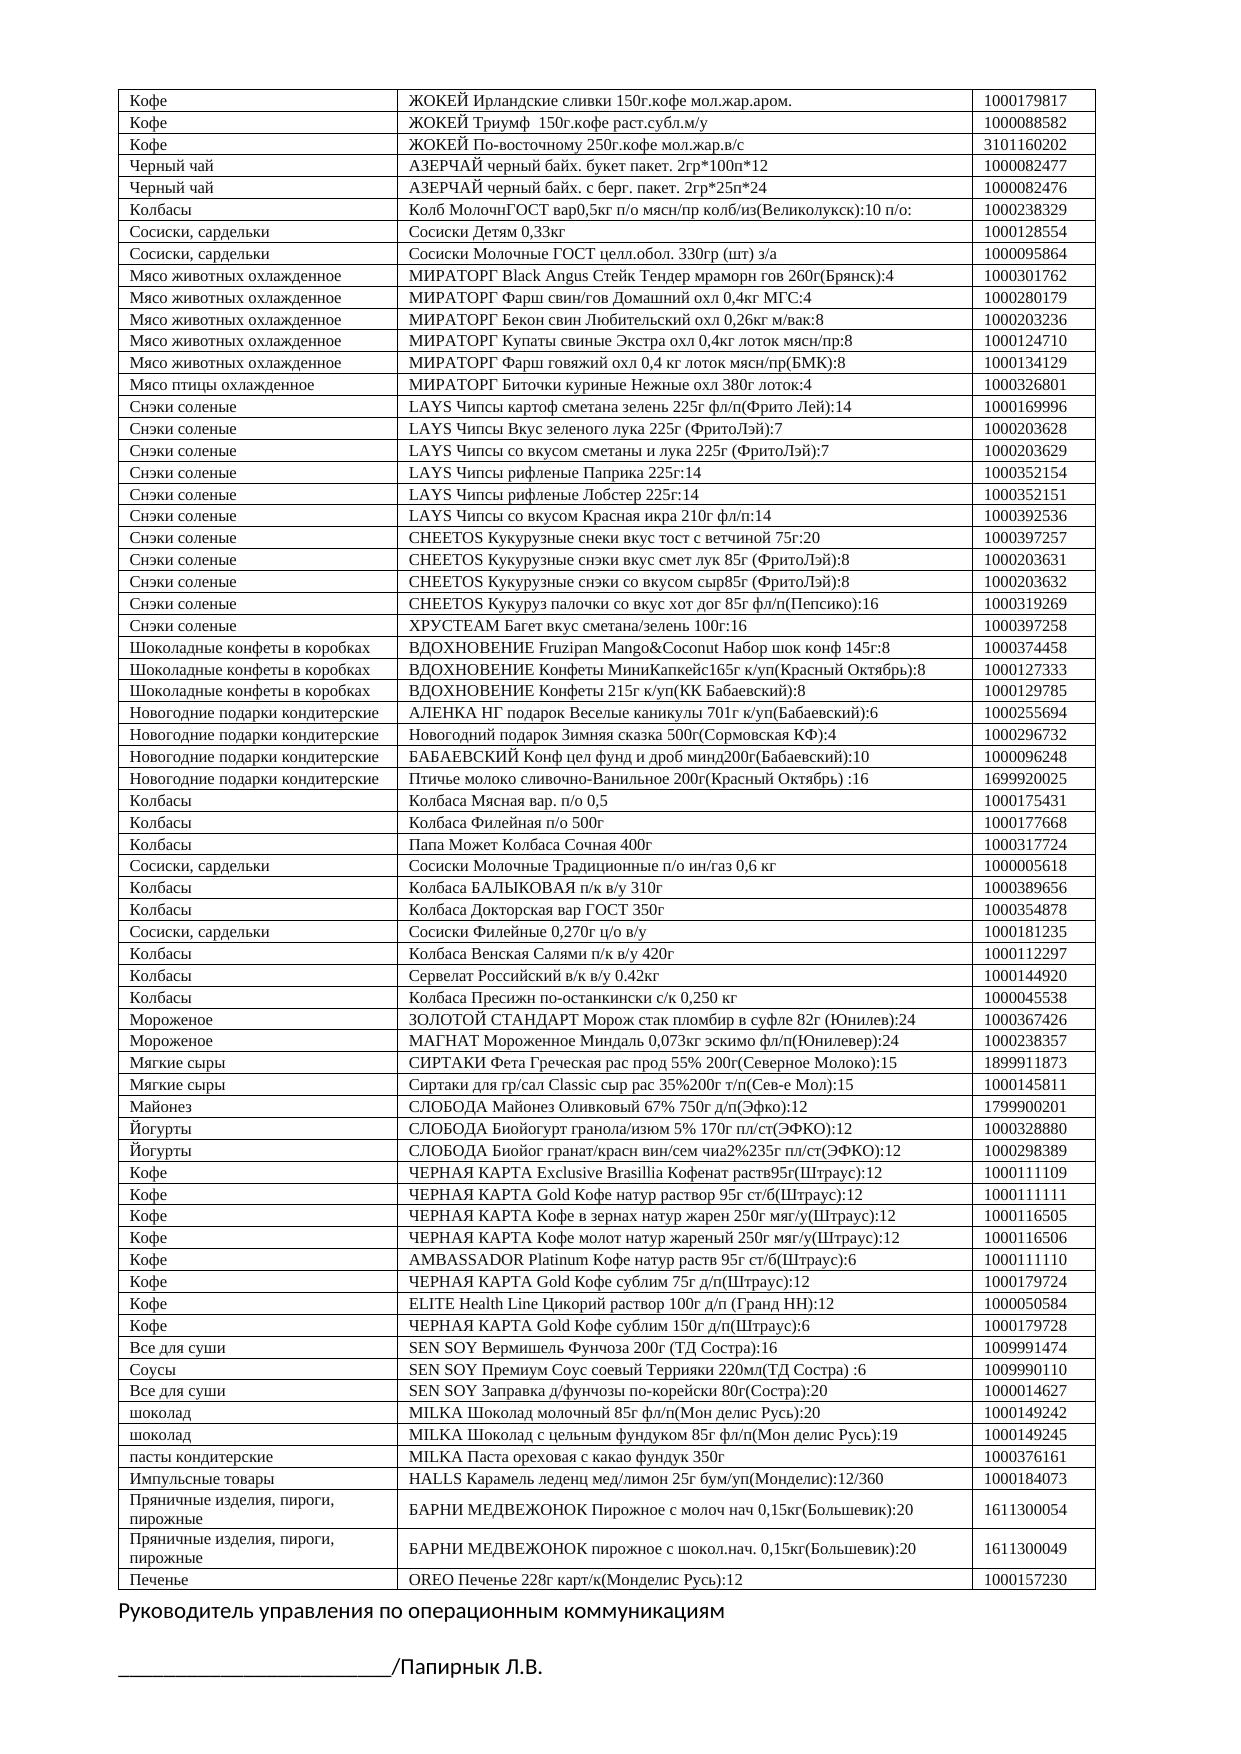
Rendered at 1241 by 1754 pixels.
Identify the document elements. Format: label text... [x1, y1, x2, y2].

table_cell Кофе [119, 112, 397, 132]
table_cell ЧЕРНАЯ КАРТА Gold Кофе сублим 75г д/п(Штраус):12 [398, 1271, 972, 1292]
table_cell Снэки соленые [119, 571, 397, 592]
table_cell 1000203632 [973, 571, 1095, 592]
table_cell 1000149242 [973, 1402, 1095, 1423]
table_cell 1799900201 [973, 1096, 1095, 1117]
table_cell ХРУСTEAM Багет вкус сметана/зелень 100г:16 [398, 615, 972, 636]
table_cell 1000354878 [973, 899, 1095, 920]
table_cell 1000203629 [973, 440, 1095, 461]
table_cell Новогодний подарок Зимняя сказка 500г(Сормовская КФ):4 [398, 724, 972, 745]
table_cell Колбасы [119, 199, 397, 220]
table_cell 1000397257 [973, 527, 1095, 548]
table_cell CHEETOS Кукурузные снэки со вкусом сыр85г (ФритоЛэй):8 [398, 571, 972, 592]
table_cell Кофе [119, 1162, 397, 1182]
table_cell 1000184073 [973, 1468, 1095, 1489]
table_cell LAYS Чипсы картоф сметана зелень 225г фл/п(Фрито Лей):14 [398, 396, 972, 417]
table_cell Все для суши [119, 1337, 397, 1357]
table_cell АЛЕНКА НГ подарок Веселые каникулы 701г к/уп(Бабаевский):6 [398, 702, 972, 723]
table_cell 1000127333 [973, 659, 1095, 679]
table_cell 1000352154 [973, 462, 1095, 482]
table_cell Кофе [119, 1205, 397, 1226]
table_cell шоколад [119, 1402, 397, 1423]
table_cell 1000169996 [973, 396, 1095, 417]
table_cell ЧЕРНАЯ КАРТА Exclusive Brasillia Кофенат раств95г(Штраус):12 [398, 1162, 972, 1182]
table_cell Сосиски, сардельки [119, 221, 397, 242]
table_cell Снэки соленые [119, 527, 397, 548]
table_cell Сосиски, сардельки [119, 243, 397, 264]
table_cell МАГНАТ Мороженное Миндаль 0,073кг эскимо фл/п(Юнилевер):24 [398, 1030, 972, 1051]
table_cell 1000181235 [973, 921, 1095, 942]
table_cell Мороженое [119, 1030, 397, 1051]
table_cell 1000326801 [973, 374, 1095, 395]
table_cell 1000319269 [973, 593, 1095, 614]
table_cell 1000082476 [973, 177, 1095, 198]
table_cell шоколад [119, 1424, 397, 1445]
table_cell Черный чай [119, 177, 397, 198]
table_cell CHEETOS Кукурузные снэки вкус смет лук 85г (ФритоЛэй):8 [398, 549, 972, 570]
table_cell 1000111110 [973, 1249, 1095, 1270]
table_cell Мороженое [119, 1009, 397, 1029]
table_cell Шоколадные конфеты в коробках [119, 680, 397, 701]
table_cell LAYS Чипсы Вкус зеленого лука 225г (ФритоЛэй):7 [398, 418, 972, 439]
table_cell Сосиски Филейные 0,270г ц/о в/у [398, 921, 972, 942]
table_cell LAYS Чипсы со вкусом сметаны и лука 225г (ФритоЛэй):7 [398, 440, 972, 461]
table_cell СИРТАКИ Фета Греческая рас прод 55% 200г(Северное Молоко):15 [398, 1052, 972, 1073]
table_cell АЗЕРЧАЙ черный байх. с берг. пакет. 2гр*25п*24 [398, 177, 972, 198]
table_cell Йогурты [119, 1140, 397, 1161]
table_cell Кофе [119, 134, 397, 154]
table_cell Колб МолочнГОСТ вар0,5кг п/о мясн/пр колб/из(Великолукск):10 п/о: [398, 199, 972, 220]
table_cell 1000179728 [973, 1315, 1095, 1336]
table_cell 1000317724 [973, 834, 1095, 854]
table_cell Сосиски Молочные Традиционные п/о ин/газ 0,6 кг [398, 855, 972, 876]
table_cell Сервелат Российский в/к в/у 0.42кг [398, 965, 972, 986]
table_cell ЗОЛОТОЙ СТАНДАРТ Морож стак пломбир в суфле 82г (Юнилев):24 [398, 1009, 972, 1029]
table_cell ЖОКЕЙ Ирландские сливки 150г.кофе мол.жар.аром. [398, 90, 972, 111]
table_cell 1000255694 [973, 702, 1095, 723]
table_cell 1699920025 [973, 768, 1095, 789]
table_cell МИРАТОРГ Купаты свиные Экстра охл 0,4кг лоток мясн/пр:8 [398, 330, 972, 351]
table_cell Колбасы [119, 987, 397, 1007]
table_cell Соусы [119, 1359, 397, 1379]
table_cell 1000128554 [973, 221, 1095, 242]
table_cell 1000149245 [973, 1424, 1095, 1445]
table_cell Снэки соленые [119, 462, 397, 482]
table_cell 1000328880 [973, 1118, 1095, 1139]
table_cell МИРАТОРГ Фарш говяжий охл 0,4 кг лоток мясн/пр(БМК):8 [398, 352, 972, 373]
table_cell Мясо животных охлажденное [119, 287, 397, 307]
table_cell 1000177668 [973, 812, 1095, 832]
table_cell 1611300049 [973, 1529, 1095, 1567]
table_cell Снэки соленые [119, 593, 397, 614]
table_cell 1000203236 [973, 309, 1095, 329]
table_cell Импульсные товары [119, 1468, 397, 1489]
table_cell Новогодние подарки кондитерские [119, 768, 397, 789]
table_cell Мясо животных охлажденное [119, 265, 397, 286]
table_cell AMBASSADOR Platinum Кофе натур раств 95г ст/б(Штраус):6 [398, 1249, 972, 1270]
table_cell Папа Может Колбаса Сочная 400г [398, 834, 972, 854]
table_cell SEN SOY Заправка д/фунчозы по-корейски 80г(Состра):20 [398, 1380, 972, 1401]
table_cell 1000129785 [973, 680, 1095, 701]
table_cell Птичье молоко сливочно-Ванильное 200г(Красный Октябрь) :16 [398, 768, 972, 789]
table_cell 1000157230 [973, 1569, 1095, 1589]
table_cell 1000116506 [973, 1227, 1095, 1248]
table_cell Колбасы [119, 877, 397, 898]
table_cell БАРНИ МЕДВЕЖОНОК пирожное с шокол.нач. 0,15кг(Большевик):20 [398, 1529, 972, 1567]
table_cell Колбаса Филейная п/о 500г [398, 812, 972, 832]
table_cell 1000134129 [973, 352, 1095, 373]
table_cell Колбасы [119, 965, 397, 986]
table_cell 1000145811 [973, 1074, 1095, 1095]
table_cell Кофе [119, 1249, 397, 1270]
table_cell Колбасы [119, 812, 397, 832]
table_cell Йогурты [119, 1118, 397, 1139]
table_cell ВДОХНОВЕНИЕ Конфеты 215г к/уп(КК Бабаевский):8 [398, 680, 972, 701]
table_cell Мясо животных охлажденное [119, 330, 397, 351]
table_cell 1000352151 [973, 484, 1095, 504]
table_cell ВДОХНОВЕНИЕ Fruzipan Mango&Coconut Набор шок конф 145г:8 [398, 637, 972, 657]
table_cell Снэки соленые [119, 484, 397, 504]
table_cell 1000179724 [973, 1271, 1095, 1292]
table_cell SEN SOY Вермишель Фунчоза 200г (ТД Состра):16 [398, 1337, 972, 1357]
table_cell Новогодние подарки кондитерские [119, 724, 397, 745]
table_cell 1000238357 [973, 1030, 1095, 1051]
table_cell БАРНИ МЕДВЕЖОНОК Пирожное с молоч нач 0,15кг(Большевик):20 [398, 1490, 972, 1528]
table_cell Колбасы [119, 790, 397, 811]
table_cell 1000397258 [973, 615, 1095, 636]
table_cell 1000203628 [973, 418, 1095, 439]
table_cell Снэки соленые [119, 440, 397, 461]
table_cell МИРАТОРГ Black Angus Стейк Тендер мраморн гов 260г(Брянск):4 [398, 265, 972, 286]
table_cell CHEETOS Кукурузные снеки вкус тост с ветчиной 75г:20 [398, 527, 972, 548]
table_cell SEN SOY Премиум Соус соевый Террияки 220мл(ТД Состра) :6 [398, 1359, 972, 1379]
table_cell OREO Печенье 228г карт/к(Монделис Русь):12 [398, 1569, 972, 1589]
table_cell 1000144920 [973, 965, 1095, 986]
table_cell Колбаса Мясная вар. п/о 0,5 [398, 790, 972, 811]
table_cell 1000301762 [973, 265, 1095, 286]
table_cell МИРАТОРГ Фарш свин/гов Домашний охл 0,4кг МГС:4 [398, 287, 972, 307]
table_cell Снэки соленые [119, 396, 397, 417]
table_cell LAYS Чипсы со вкусом Красная икра 210г фл/п:14 [398, 505, 972, 526]
table_cell Шоколадные конфеты в коробках [119, 659, 397, 679]
table_cell 1000112297 [973, 943, 1095, 964]
table_cell Черный чай [119, 155, 397, 176]
table_cell Печенье [119, 1569, 397, 1589]
table_cell 1000124710 [973, 330, 1095, 351]
table_cell Снэки соленые [119, 549, 397, 570]
table_cell Снэки соленые [119, 615, 397, 636]
table_cell 1000376161 [973, 1446, 1095, 1467]
table_cell Кофе [119, 1227, 397, 1248]
table_cell LAYS Чипсы рифленые Паприка 225г:14 [398, 462, 972, 482]
table_cell Майонез [119, 1096, 397, 1117]
table_cell 1000095864 [973, 243, 1095, 264]
table_cell Колбаса БАЛЫКОВАЯ п/к в/у 310г [398, 877, 972, 898]
table_cell MILKA Шоколад молочный 85г фл/п(Мон делис Русь):20 [398, 1402, 972, 1423]
table_cell Кофе [119, 90, 397, 111]
table_cell 3101160202 [973, 134, 1095, 154]
table_cell 1000367426 [973, 1009, 1095, 1029]
table_cell 1000005618 [973, 855, 1095, 876]
table_cell 1000175431 [973, 790, 1095, 811]
table_cell MILKA Паста ореховая с какао фундук 350г [398, 1446, 972, 1467]
table_cell МИРАТОРГ Биточки куриные Нежные охл 380г лоток:4 [398, 374, 972, 395]
table_cell Кофе [119, 1293, 397, 1314]
table_cell СЛОБОДА Биойогурт гранола/изюм 5% 170г пл/ст(ЭФКО):12 [398, 1118, 972, 1139]
table_cell ЧЕРНАЯ КАРТА Кофе в зернах натур жарен 250г мяг/у(Штраус):12 [398, 1205, 972, 1226]
table_cell Кофе [119, 1271, 397, 1292]
table_cell Мясо птицы охлажденное [119, 374, 397, 395]
table_cell 1000374458 [973, 637, 1095, 657]
table_cell 1611300054 [973, 1490, 1095, 1528]
table_cell СЛОБОДА Биойог гранат/красн вин/сем чиа2%235г пл/ст(ЭФКО):12 [398, 1140, 972, 1161]
table_cell CHEETOS Кукуруз палочки со вкус хот дог 85г фл/п(Пепсико):16 [398, 593, 972, 614]
table_cell Кофе [119, 1184, 397, 1204]
table_cell ЖОКЕЙ Триумф 150г.кофе раст.субл.м/у [398, 112, 972, 132]
table_cell Сосиски Молочные ГОСТ целл.обол. 330гр (шт) з/а [398, 243, 972, 264]
table_cell Шоколадные конфеты в коробках [119, 637, 397, 657]
table_cell 1009991474 [973, 1337, 1095, 1357]
table_cell Колбасы [119, 834, 397, 854]
table_cell Пряничные изделия, пироги, пирожные [119, 1490, 397, 1528]
table_cell 1000116505 [973, 1205, 1095, 1226]
table_cell MILKA Шоколад с цельным фундуком 85г фл/п(Мон делис Русь):19 [398, 1424, 972, 1445]
table_cell Мясо животных охлажденное [119, 352, 397, 373]
table_cell Сосиски, сардельки [119, 921, 397, 942]
table_cell 1000280179 [973, 287, 1095, 307]
table_cell Мягкие сыры [119, 1052, 397, 1073]
table_cell ЧЕРНАЯ КАРТА Gold Кофе сублим 150г д/п(Штраус):6 [398, 1315, 972, 1336]
table_cell 1000179817 [973, 90, 1095, 111]
table_cell Все для суши [119, 1380, 397, 1401]
table_cell СЛОБОДА Майонез Оливковый 67% 750г д/п(Эфко):12 [398, 1096, 972, 1117]
table_cell Кофе [119, 1315, 397, 1336]
table_cell Сиртаки для гр/сал Classic сыр рас 35%200г т/п(Сев-е Мол):15 [398, 1074, 972, 1095]
table_cell 1000389656 [973, 877, 1095, 898]
table_cell 1899911873 [973, 1052, 1095, 1073]
table_cell 1000298389 [973, 1140, 1095, 1161]
table_cell 1000045538 [973, 987, 1095, 1007]
table_cell Мясо животных охлажденное [119, 309, 397, 329]
table_cell пасты кондитерские [119, 1446, 397, 1467]
table_cell 1000296732 [973, 724, 1095, 745]
table_cell МИРАТОРГ Бекон свин Любительский охл 0,26кг м/вак:8 [398, 309, 972, 329]
table_cell Колбасы [119, 899, 397, 920]
table_cell БАБАЕВСКИЙ Конф цел фунд и дроб минд200г(Бабаевский):10 [398, 746, 972, 767]
table_cell ЧЕРНАЯ КАРТА Кофе молот натур жареный 250г мяг/у(Штраус):12 [398, 1227, 972, 1248]
table_cell 1000082477 [973, 155, 1095, 176]
table_cell Колбаса Венская Салями п/к в/у 420г [398, 943, 972, 964]
table_cell Снэки соленые [119, 418, 397, 439]
table_cell 1000014627 [973, 1380, 1095, 1401]
table_cell ВДОХНОВЕНИЕ Конфеты МиниКапкейс165г к/уп(Красный Октябрь):8 [398, 659, 972, 679]
table_cell ЧЕРНАЯ КАРТА Gold Кофе натур раствор 95г ст/б(Штраус):12 [398, 1184, 972, 1204]
table_cell Колбаса Докторская вар ГОСТ 350г [398, 899, 972, 920]
table_cell 1009990110 [973, 1359, 1095, 1379]
table_cell АЗЕРЧАЙ черный байх. букет пакет. 2гр*100п*12 [398, 155, 972, 176]
table_cell 1000392536 [973, 505, 1095, 526]
table_cell Колбасы [119, 943, 397, 964]
table_cell Снэки соленые [119, 505, 397, 526]
table_cell HALLS Карамель леденц мед/лимон 25г бум/уп(Монделис):12/360 [398, 1468, 972, 1489]
table_cell LAYS Чипсы рифленые Лобстер 225г:14 [398, 484, 972, 504]
table_cell ЖОКЕЙ По-восточному 250г.кофе мол.жар.в/с [398, 134, 972, 154]
table_cell Мягкие сыры [119, 1074, 397, 1095]
table_cell ELITE Health Line Цикорий раствор 100г д/п (Гранд НН):12 [398, 1293, 972, 1314]
table_cell 1000050584 [973, 1293, 1095, 1314]
table_cell 1000088582 [973, 112, 1095, 132]
table_cell Пряничные изделия, пироги, пирожные [119, 1529, 397, 1567]
table_cell 1000111111 [973, 1184, 1095, 1204]
table_cell 1000111109 [973, 1162, 1095, 1182]
table_cell Новогодние подарки кондитерские [119, 702, 397, 723]
table_cell Сосиски, сардельки [119, 855, 397, 876]
table_cell 1000096248 [973, 746, 1095, 767]
table_cell 1000203631 [973, 549, 1095, 570]
table_cell Новогодние подарки кондитерские [119, 746, 397, 767]
table_cell 1000238329 [973, 199, 1095, 220]
table_cell Колбаса Пресижн по-останкински с/к 0,250 кг [398, 987, 972, 1007]
table_cell Сосиски Детям 0,33кг [398, 221, 972, 242]
